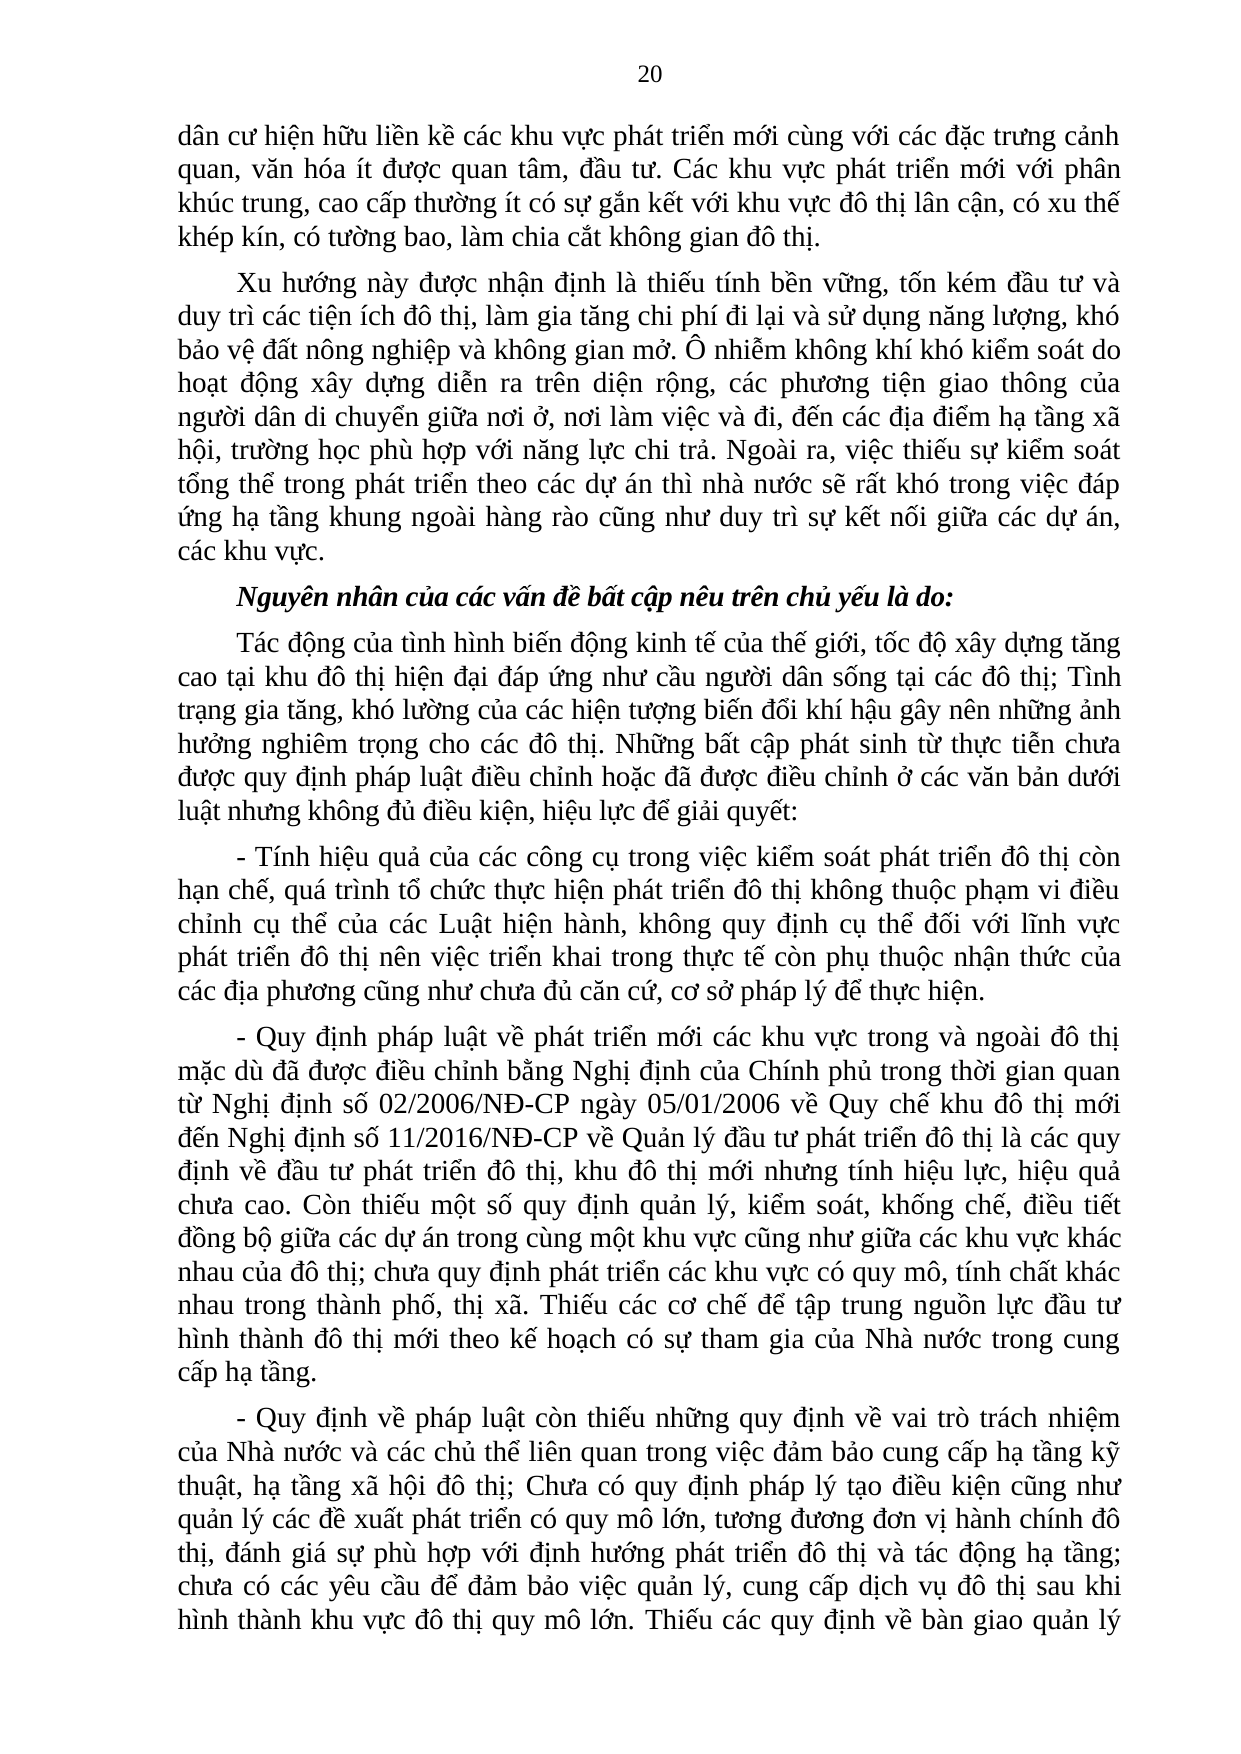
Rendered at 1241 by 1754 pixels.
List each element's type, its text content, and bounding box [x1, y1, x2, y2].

text Nguyên nhân của các vấn đề bất cập nêu trên chủ yếu là do: [177, 579, 1122, 613]
text - Tính hiệu quả của các công cụ trong việc kiểm soát phát triển đô thị còn hạn chế, quá trình tổ chức thực hiện phát triển đô thị không thuộc phạm vi điều chỉnh cụ thể của các Luật hiện hành, không quy định cụ thể đối với lĩnh vực phát triển đô thị nên việc triển khai trong thực tế còn phụ thuộc nhận thức của các địa phương cũng như chưa đủ căn cứ, cơ sở pháp lý để thực hiện. [177, 839, 1122, 1007]
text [177, 1401, 1122, 1635]
text Xu hướng này được nhận định là thiếu tính bền vững, tốn kém đầu tư và duy trì các tiện ích đô thị, làm gia tăng chi phí đi lại và sử dụng năng lượng, khó bảo vệ đất nông nghiệp và không gian mở. Ô nhiễm không khí khó kiểm soát do hoạt động xây dựng diễn ra trên diện rộng, các phương tiện giao thông của người dân di chuyển giữa nơi ở, nơi làm việc và đi, đến các địa điểm hạ tầng xã hội, trường học phù hợp với năng lực chi trả. Ngoài ra, việc thiếu sự kiểm soát tổng thể trong phát triển theo các dự án thì nhà nước sẽ rất khó trong việc đáp ứng hạ tầng khung ngoài hàng rào cũng như duy trì sự kết nối giữa các dự án, các khu vực. [177, 265, 1122, 567]
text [177, 118, 1122, 252]
text - Quy định pháp luật về phát triển mới các khu vực trong và ngoài đô thị mặc dù đã được điều chỉnh bằng Nghị định của Chính phủ trong thời gian quan từ Nghị định số 02/2006/NĐ-CP ngày 05/01/2006 về Quy chế khu đô thị mới đến Nghị định số 11/2016/NĐ-CP về Quản lý đầu tư phát triển đô thị là các quy định về đầu tư phát triển đô thị, khu đô thị mới nhưng tính hiệu lực, hiệu quả chưa cao. Còn thiếu một số quy định quản lý, kiểm soát, khống chế, điều tiết đồng bộ giữa các dự án trong cùng một khu vực cũng như giữa các khu vực khác nhau của đô thị; chưa quy định phát triển các khu vực có quy mô, tính chất khác nhau trong thành phố, thị xã. Thiếu các cơ chế để tập trung nguồn lực đầu tư hình thành đô thị mới theo kế hoạch có sự tham gia của Nhà nước trong cung cấp hạ tầng. [177, 1019, 1122, 1388]
text Tác động của tình hình biến động kinh tế của thế giới, tốc độ xây dựng tăng cao tại khu đô thị hiện đại đáp ứng như cầu người dân sống tại các đô thị; Tình trạng gia tăng, khó lường của các hiện tượng biến đổi khí hậu gây nên những ảnh hưởng nghiêm trọng cho các đô thị. Những bất cập phát sinh từ thực tiễn chưa được quy định pháp luật điều chỉnh hoặc đã được điều chỉnh ở các văn bản dưới luật nhưng không đủ điều kiện, hiệu lực để giải quyết: [177, 625, 1122, 826]
